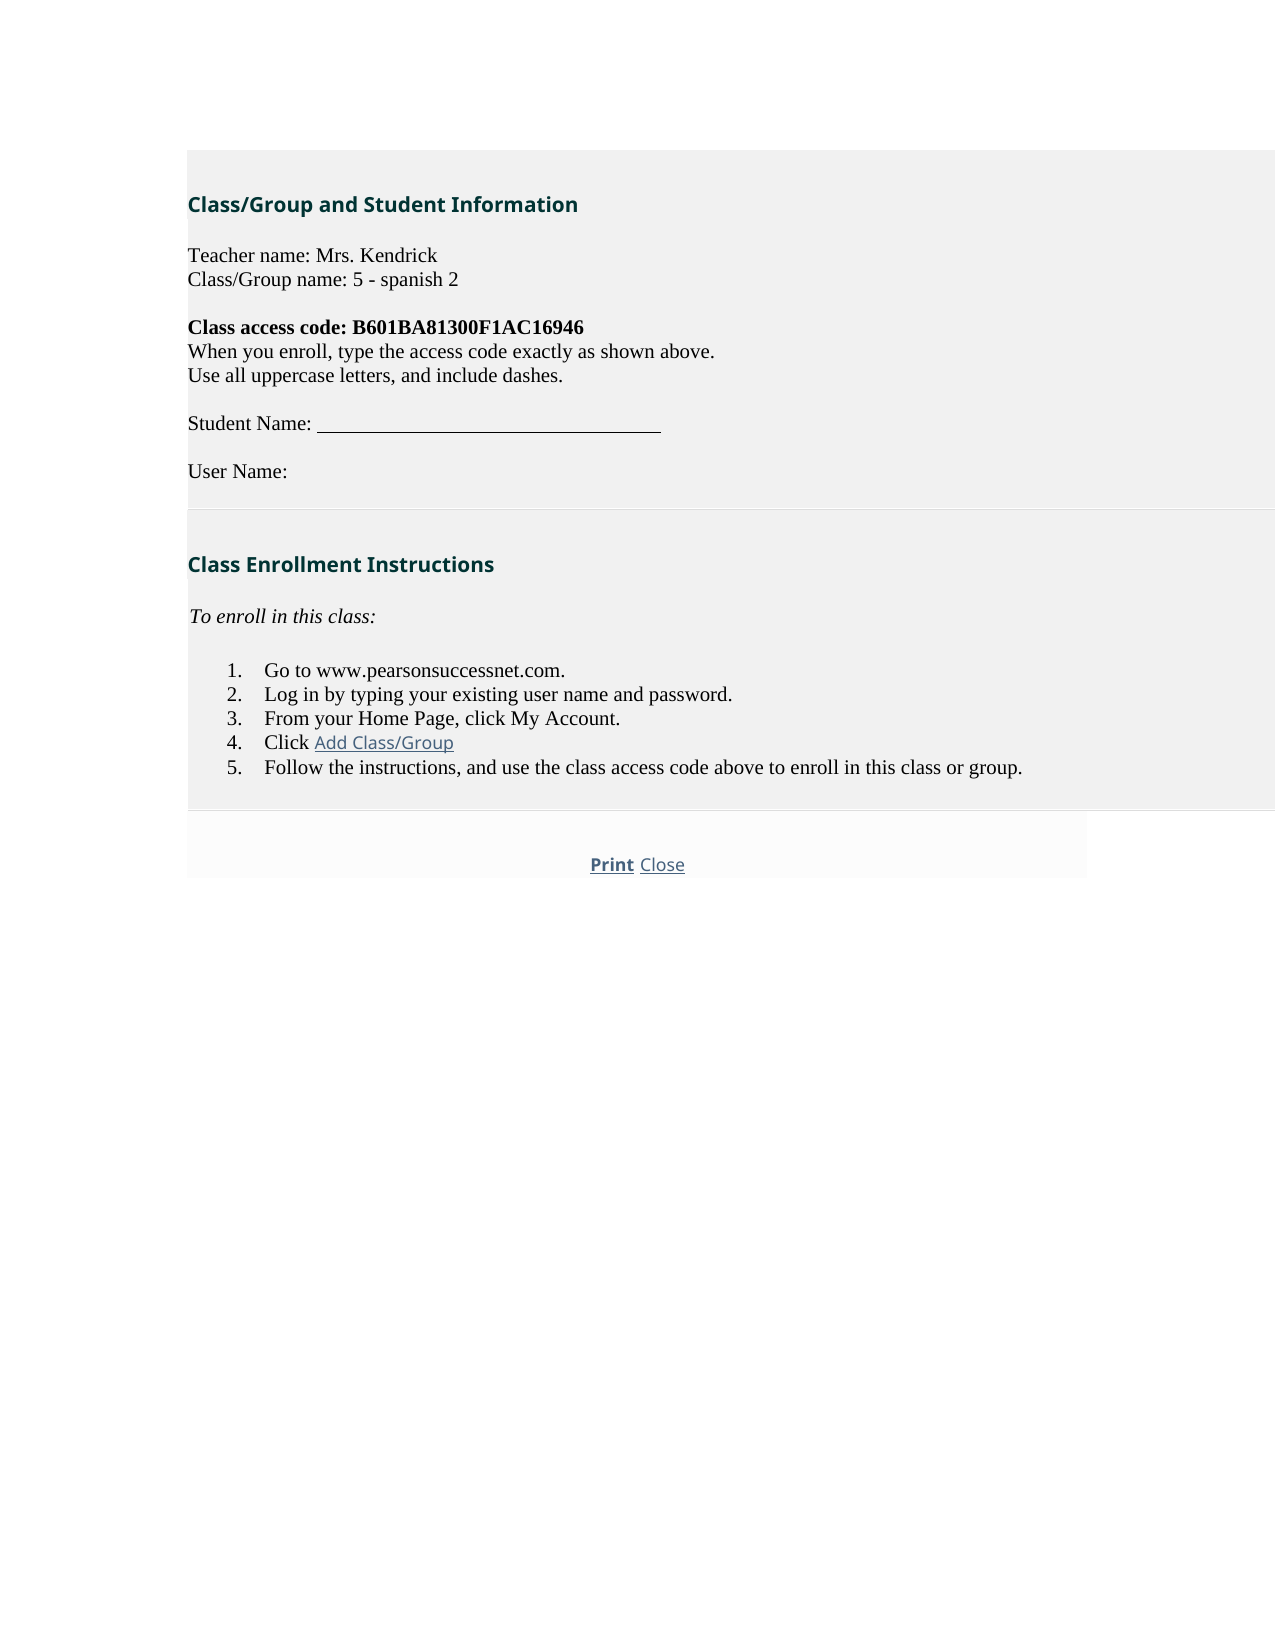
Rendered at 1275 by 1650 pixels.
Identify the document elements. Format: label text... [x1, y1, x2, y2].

table_header Class Enrollment Instructions [188, 579, 1275, 809]
table_header Class/Group and Student Information [188, 219, 1275, 508]
text Print Close [187, 811, 1087, 878]
